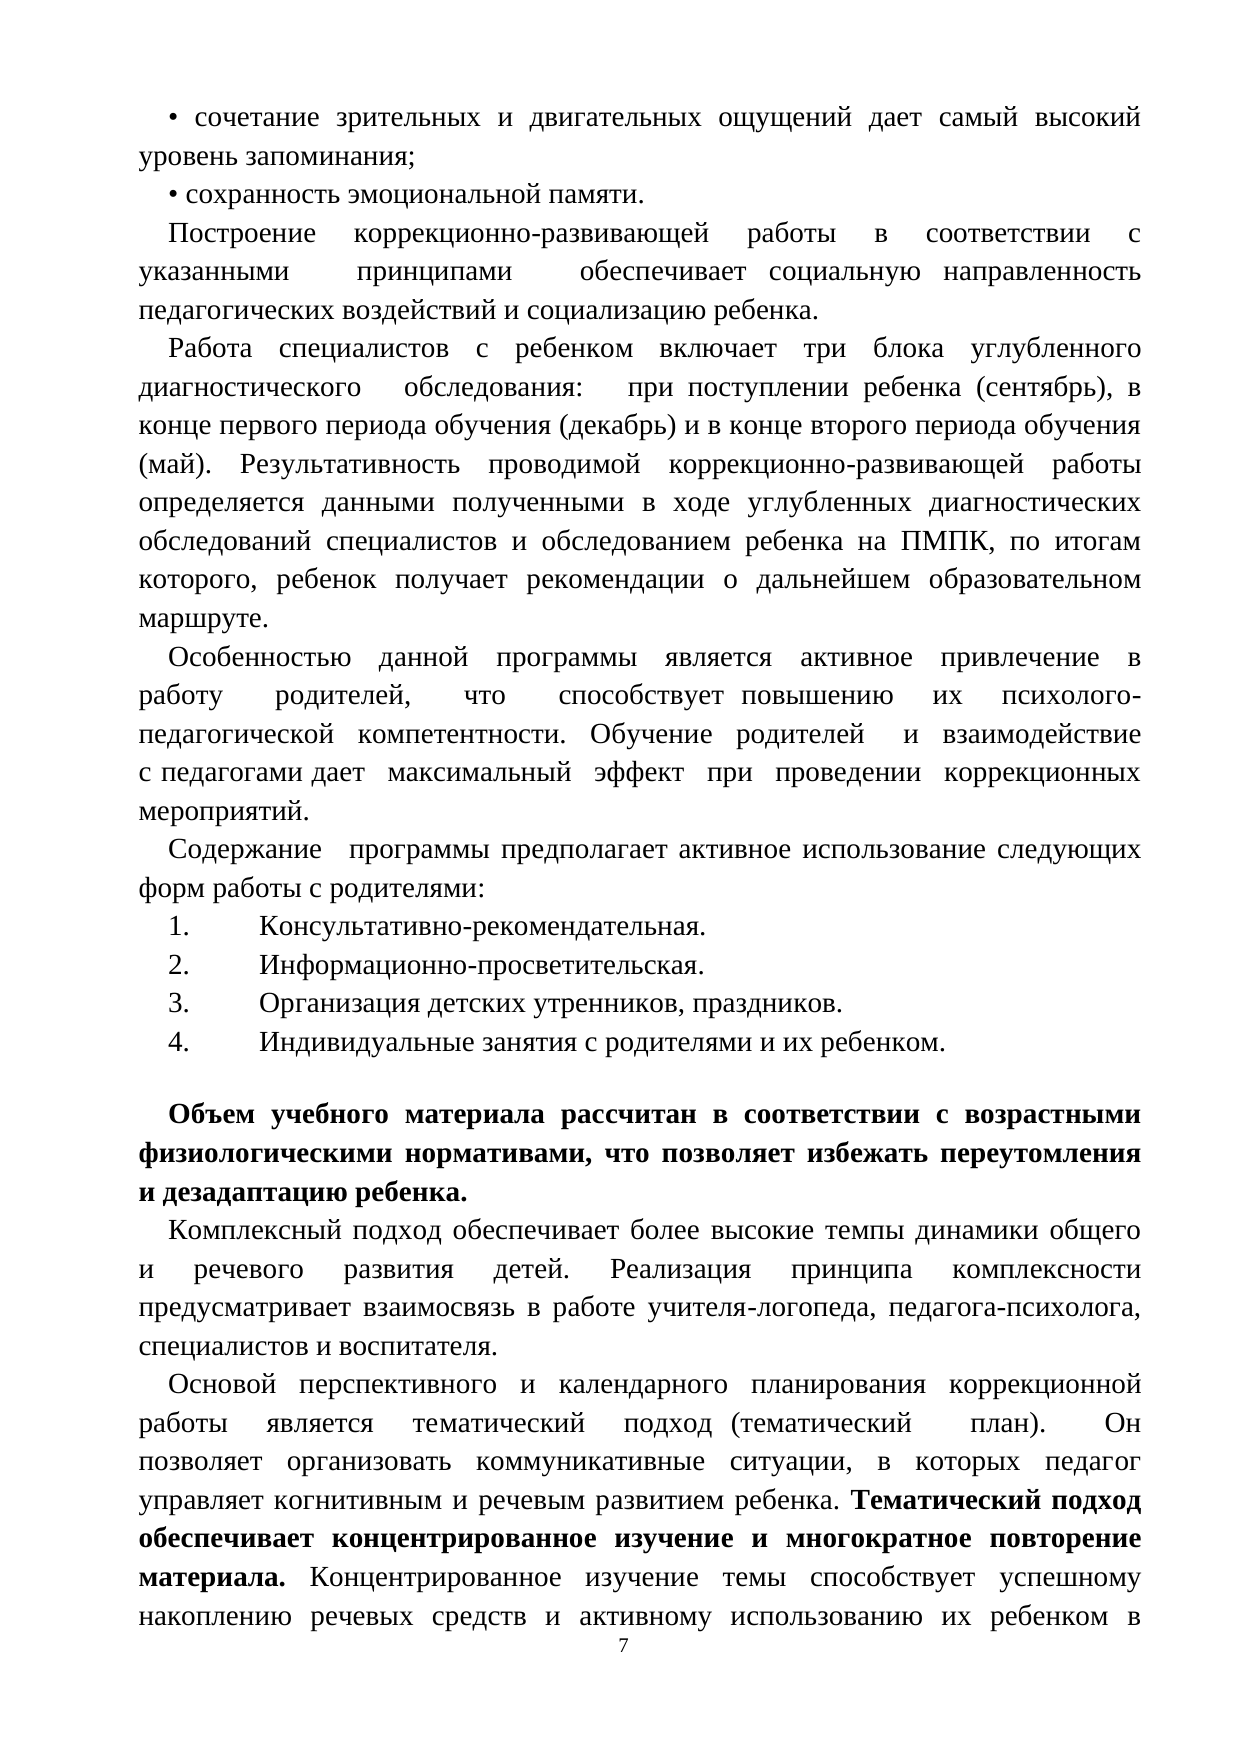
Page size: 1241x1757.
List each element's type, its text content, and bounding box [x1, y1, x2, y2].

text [138, 1366, 1141, 1631]
text Содержание программы предполагает активное использование следующих форм работы с родителями: [138, 831, 1141, 903]
text • сохранность эмоциональной памяти. [138, 176, 1141, 210]
text Построение коррекционно-развивающей работы в соответствии с указанными принципами обеспечивает социальную направленность педагогических воздействий и социализацию ребенка. [138, 215, 1141, 325]
text • сочетание зрительных и двигательных ощущений дает самый высокий уровень запоминания; [138, 99, 1141, 171]
text 1. Консультативно-рекомендательная. [138, 908, 1141, 942]
text 2. Информационно-просветительская. [138, 947, 1141, 981]
text Комплексный подход обеспечивает более высокие темпы динамики общего и речевого развития детей. Реализация принципа комплексности предусматривает взаимосвязь в работе учителя-логопеда, педагога-психолога, специалистов и воспитателя. [138, 1212, 1141, 1361]
text Объем учебного материала рассчитан в соответствии с возрастными физиологическими нормативами, что позволяет избежать переутомления и дезадаптацию ребенка. [138, 1097, 1141, 1207]
text Работа специалистов с ребенком включает три блока углубленного диагностического обследования: при поступлении ребенка (сентябрь), в конце первого периода обучения (декабрь) и в конце второго периода обучения (май). Результативность проводимой коррекционно-развивающей работы определяется данными полученными в ходе углубленных диагностических обследований специалистов и обследованием ребенка на ПМПК, по итогам которого, ребенок получает рекомендации о дальнейшем образовательном маршруте. [138, 330, 1141, 634]
text 4. Индивидуальные занятия с родителями и их ребенком. [138, 1024, 1141, 1058]
text Особенностью данной программы является активное привлечение в работу родителей, что способствует повышению их психолого-педагогической компетентности. Обучение родителей и взаимодействие с педагогами дает максимальный эффект при проведении коррекционных мероприятий. [138, 639, 1141, 826]
text 3. Организация детских утренников, праздников. [138, 986, 1141, 1019]
